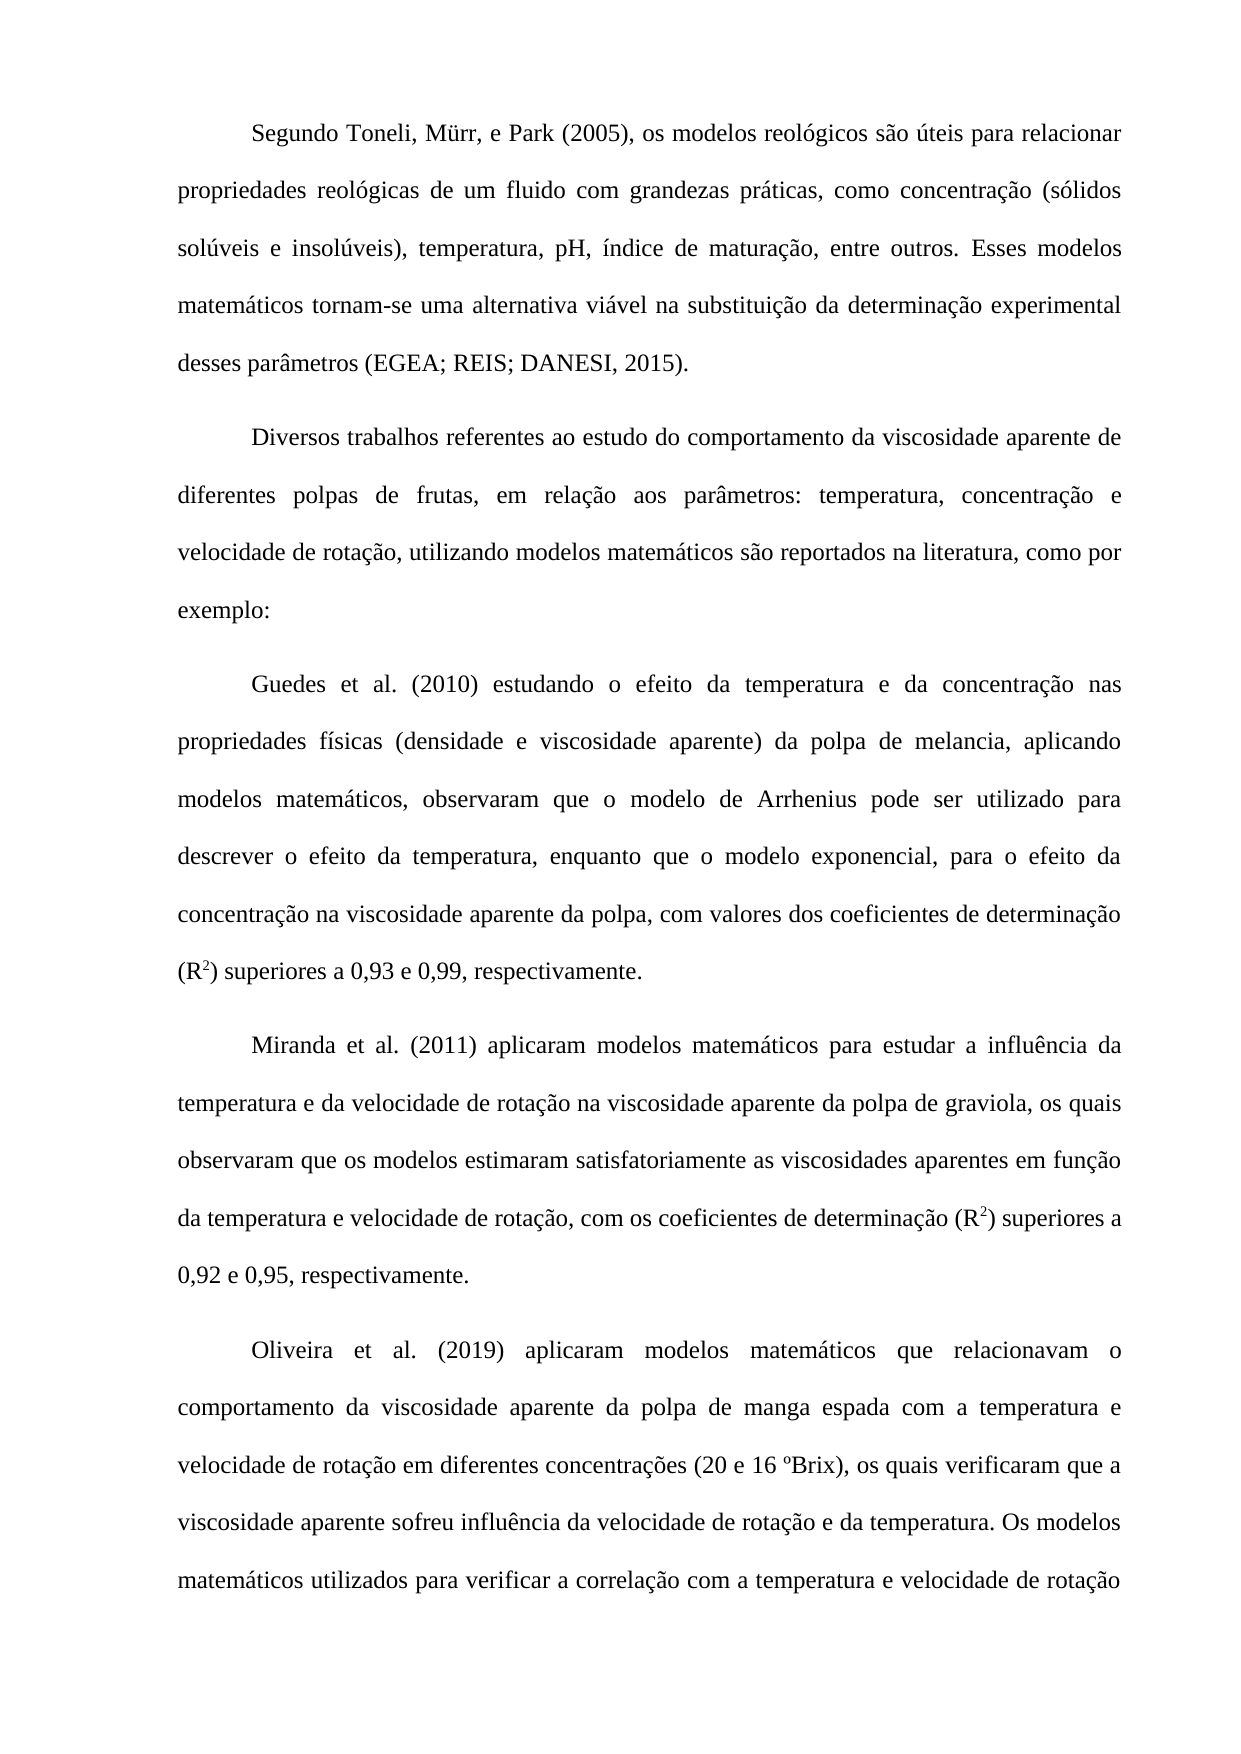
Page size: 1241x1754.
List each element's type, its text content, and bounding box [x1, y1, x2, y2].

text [177, 1335, 1122, 1593]
text Miranda et al. (2011) aplicaram modelos matemáticos para estudar a influência da temperatura e da velocidade de rotação na viscosidade aparente da polpa de graviola, os quais observaram que os modelos estimaram satisfatoriamente as viscosidades aparentes em função da temperatura e velocidade de rotação, com os coeficientes de determinação (R2) superiores a 0,92 e 0,95, respectivamente. [177, 1031, 1122, 1289]
text Guedes et al. (2010) estudando o efeito da temperatura e da concentração nas propriedades físicas (densidade e viscosidade aparente) da polpa de melancia, aplicando modelos matemáticos, observaram que o modelo de Arrhenius pode ser utilizado para descrever o efeito da temperatura, enquanto que o modelo exponencial, para o efeito da concentração na viscosidade aparente da polpa, com valores dos coeficientes de determinação (R2) superiores a 0,93 e 0,99, respectivamente. [177, 669, 1122, 985]
text Diversos trabalhos referentes ao estudo do comportamento da viscosidade aparente de diferentes polpas de frutas, em relação aos parâmetros: temperatura, concentração e velocidade de rotação, utilizando modelos matemáticos são reportados na literatura, como por exemplo: [177, 422, 1122, 623]
text Segundo Toneli, Mürr, e Park (2005), os modelos reológicos são úteis para relacionar propriedades reológicas de um fluido com grandezas práticas, como concentração (sólidos solúveis e insolúveis), temperatura, pH, índice de maturação, entre outros. Esses modelos matemáticos tornam-se uma alternativa viável na substituição da determinação experimental desses parâmetros (EGEA; REIS; DANESI, 2015). [177, 118, 1122, 377]
